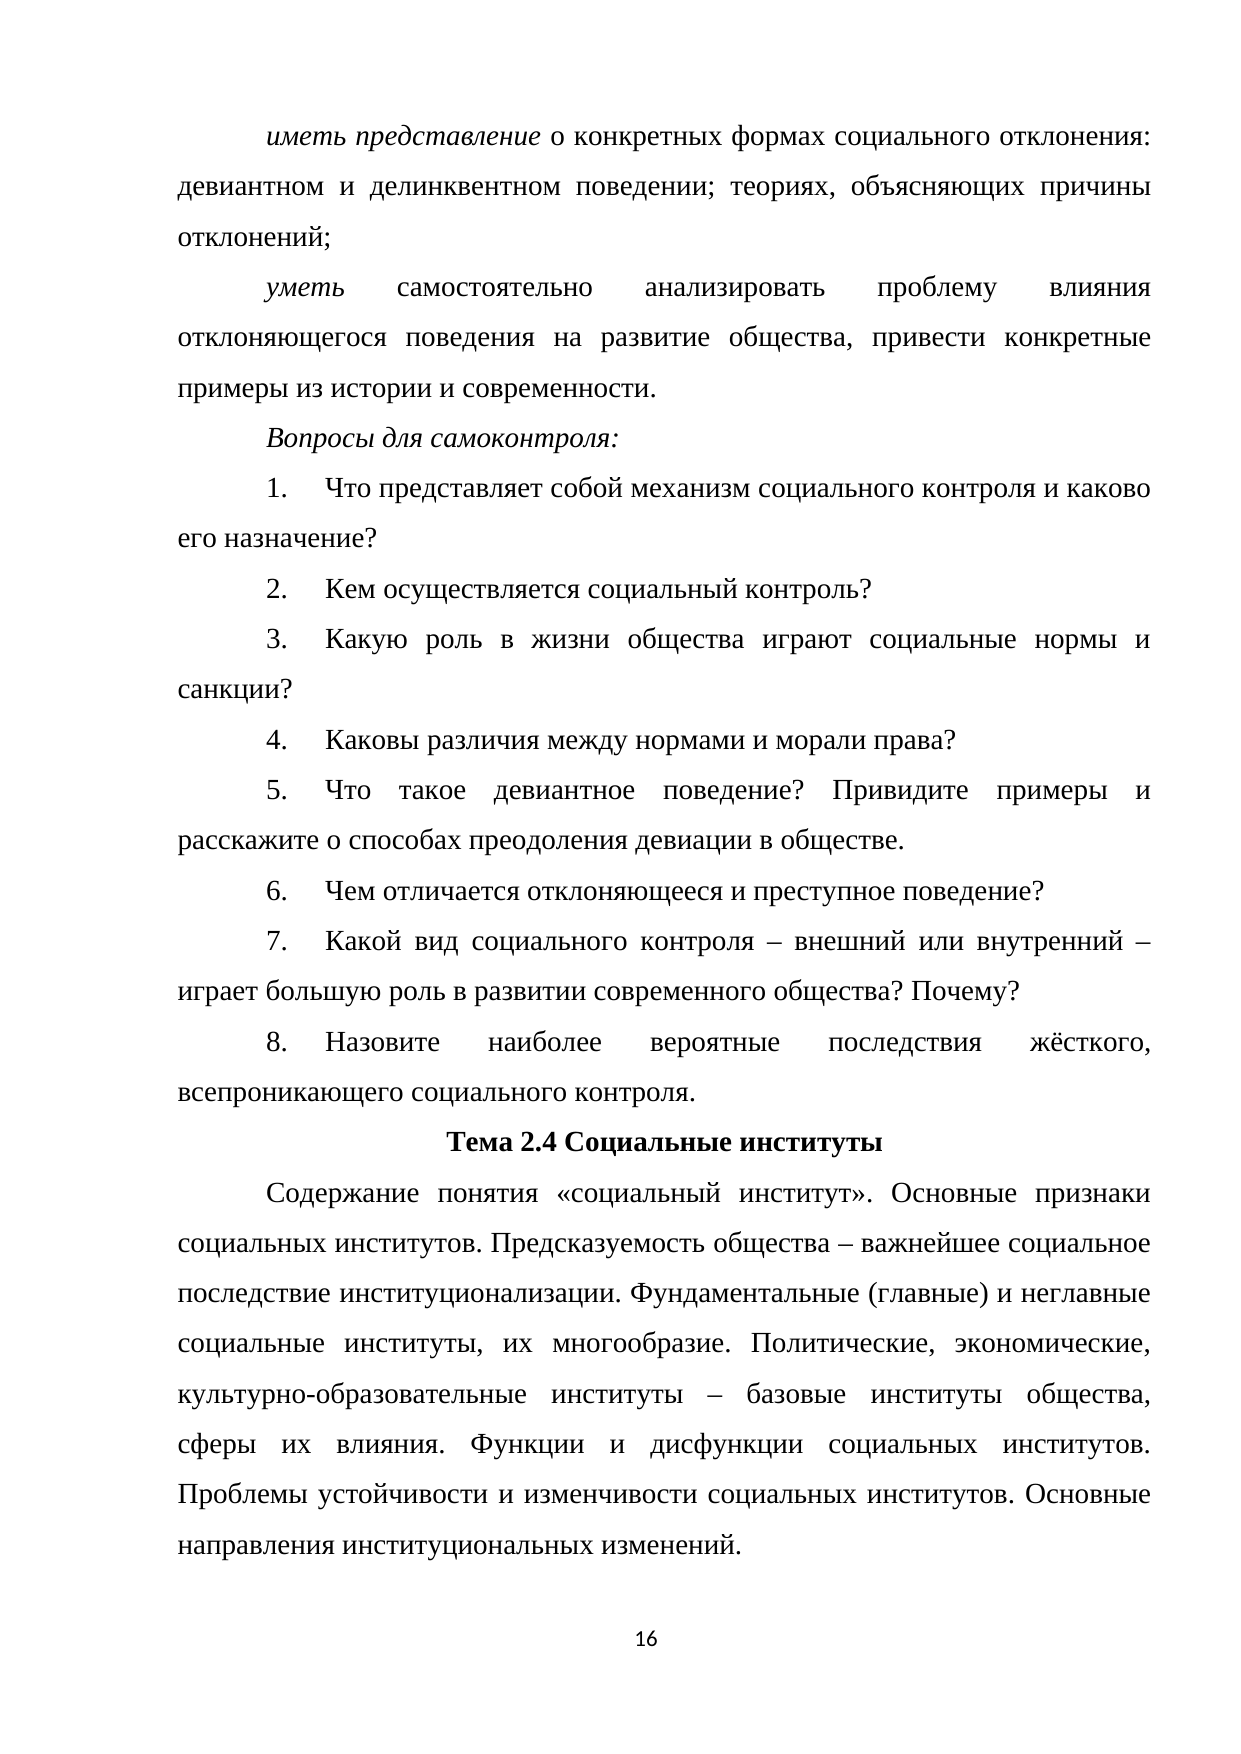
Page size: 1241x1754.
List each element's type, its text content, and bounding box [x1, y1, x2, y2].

list Каковы различия между нормами и морали права? [177, 722, 1152, 755]
text Содержание понятия «социальный институт». Основные признаки социальных институтов. Предсказуемость общества – важнейшее социальное последствие институционализации. Фундаментальные (главные) и неглавные социальные институты, их многообразие. Политические, экономические, культурно-образовательные институты – базовые институты общества, сферы их влияния. Функции и дисфункции социальных институтов. Проблемы устойчивости и изменчивости социальных институтов. Основные направления институциональных изменений. [177, 1175, 1152, 1560]
text Вопросы для самоконтроля: [177, 420, 1152, 453]
list Что такое девиантное поведение? Привидите примеры и расскажите о способах преодоления девиации в обществе. [177, 772, 1152, 856]
list Какую роль в жизни общества играют социальные нормы и санкции? [177, 621, 1152, 705]
text Тема 2.4 Социальные институты [177, 1124, 1152, 1158]
list Что представляет собой механизм социального контроля и каково его назначение? [177, 470, 1152, 554]
text уметь самостоятельно анализировать проблему влияния отклоняющегося поведения на развитие общества, привести конкретные примеры из истории и современности. [177, 269, 1152, 403]
list Какой вид социального контроля – внешний или внутренний – играет большую роль в развитии современного общества? Почему? [177, 923, 1152, 1007]
list Чем отличается отклоняющееся и преступное поведение? [177, 873, 1152, 906]
text иметь представление о конкретных формах социального отклонения: девиантном и делинквентном поведении; теориях, объясняющих причины отклонений; [177, 118, 1152, 252]
list Назовите наиболее вероятные последствия жёсткого, всепроникающего социального контроля. [177, 1024, 1152, 1108]
list Кем осуществляется социальный контроль? [177, 571, 1152, 604]
